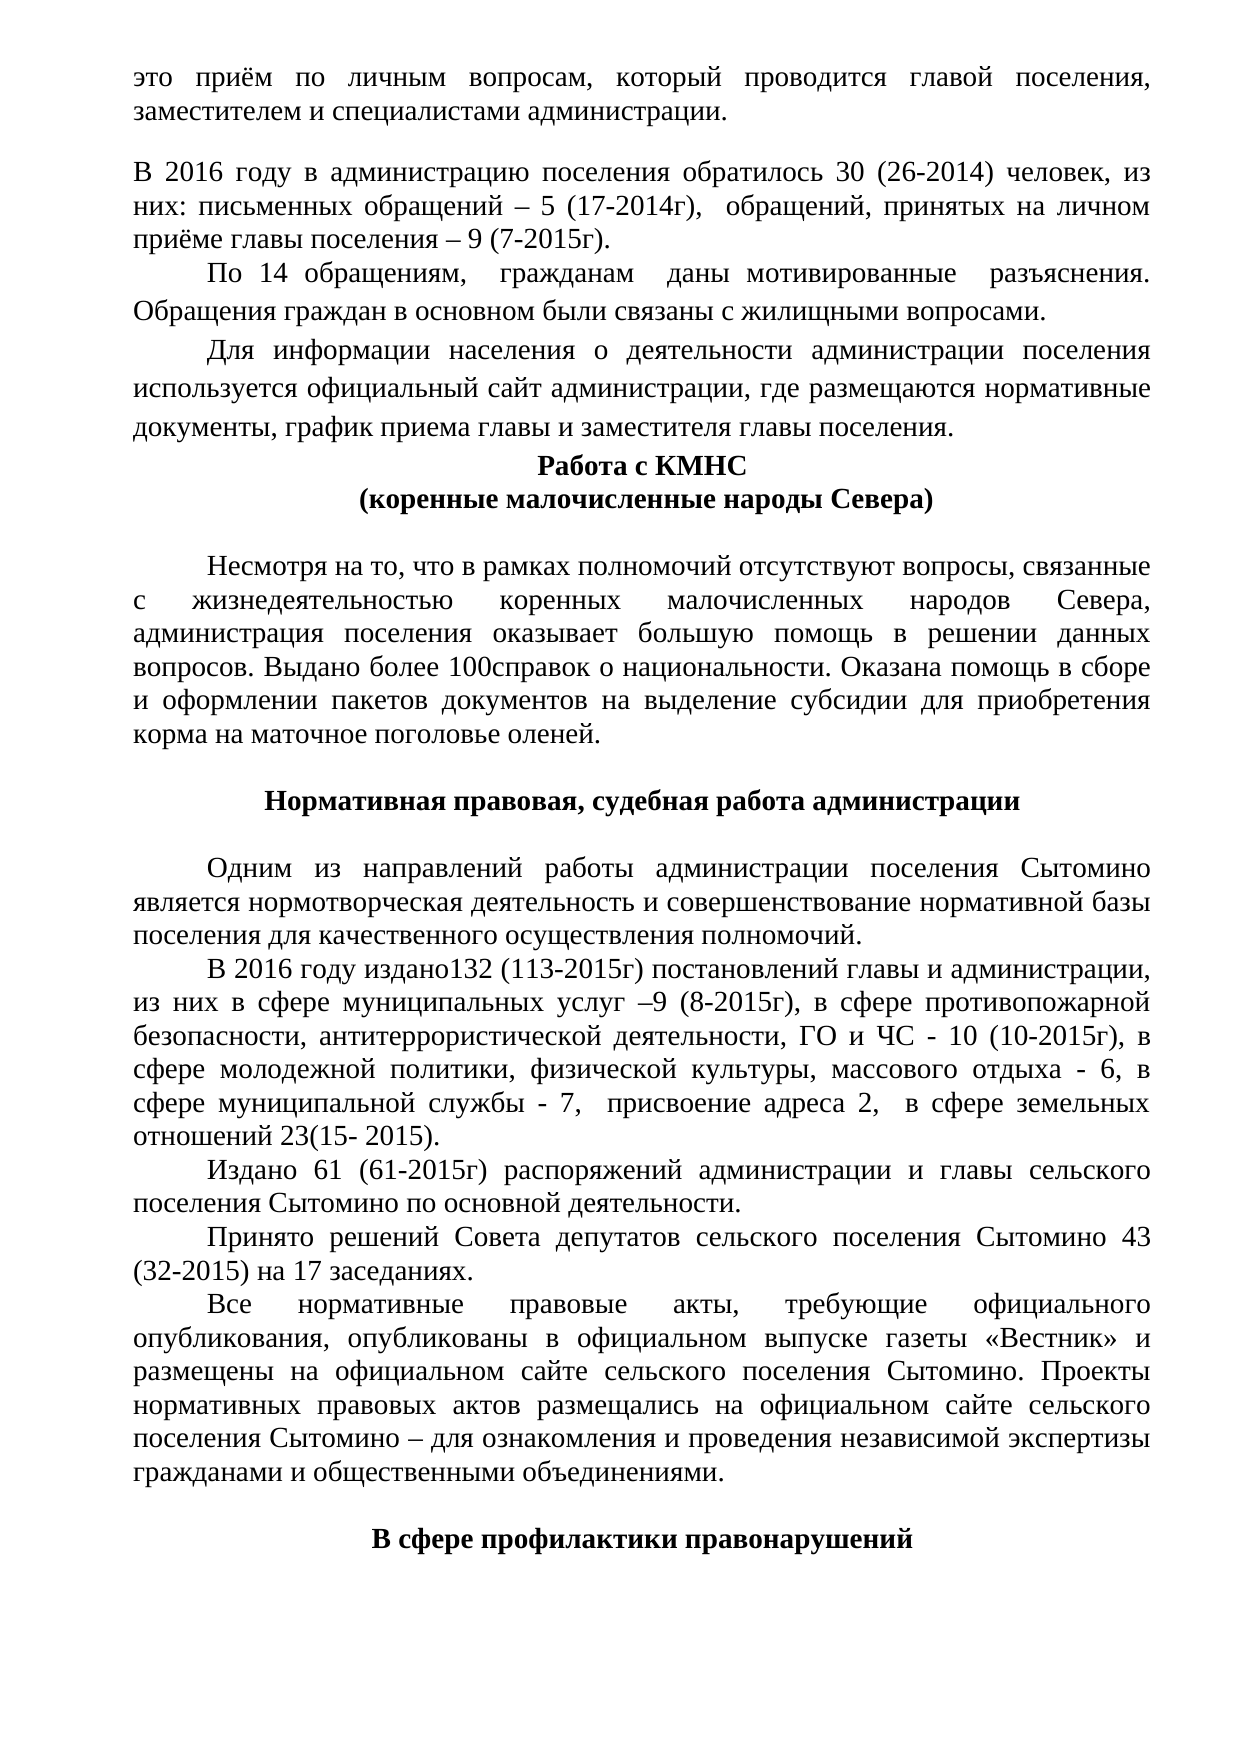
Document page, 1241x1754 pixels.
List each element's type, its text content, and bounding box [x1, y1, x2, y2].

text Для информации населения о деятельности администрации поселения используется официальный сайт администрации, где размещаются нормативные документы, график приема главы и заместителя главы поселения. [133, 332, 1152, 443]
text Нормативная правовая, судебная работа администрации [133, 783, 1152, 817]
text Несмотря на то, что в рамках полномочий отсутствуют вопросы, связанные с жизнедеятельностью коренных малочисленных народов Севера, администрация поселения оказывает большую помощь в решении данных вопросов. Выдано более 100справок о национальности. Оказана помощь в сборе и оформлении пакетов документов на выделение субсидии для приобретения корма на маточное поголовье оленей. [133, 548, 1152, 749]
text В 2016 году в администрацию поселения обратилось 30 (26-2014) человек, из них: письменных обращений – 5 (17-2014г), обращений, принятых на личном приёме главы поселения – 9 (7-2015г). [133, 154, 1152, 255]
text (коренные малочисленные народы Севера) [133, 481, 1152, 515]
text В сфере профилактики правонарушений [133, 1521, 1152, 1554]
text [133, 59, 1152, 126]
text Издано 61 (61-2015г) распоряжений администрации и главы сельского поселения Сытомино по основной деятельности. [133, 1152, 1152, 1219]
text По 14 обращениям, гражданам даны мотивированные разъяснения. Обращения граждан в основном были связаны с жилищными вопросами. [133, 255, 1152, 327]
text Работа с КМНС [133, 448, 1152, 481]
text В 2016 году издано132 (113-2015г) постановлений главы и администрации, из них в сфере муниципальных услуг –9 (8-2015г), в сфере противопожарной безопасности, антитеррористической деятельности, ГО и ЧС - 10 (10-2015г), в сфере молодежной политики, физической культуры, массового отдыха - 6, в сфере муниципальной службы - 7, присвоение адреса 2, в сфере земельных отношений 23(15- 2015). [133, 951, 1152, 1152]
text Все нормативные правовые акты, требующие официального опубликования, опубликованы в официальном выпуске газеты «Вестник» и размещены на официальном сайте сельского поселения Сытомино. Проекты нормативных правовых актов размещались на официальном сайте сельского поселения Сытомино – для ознакомления и проведения независимой экспертизы гражданами и общественными объединениями. [133, 1286, 1152, 1487]
text Принято решений Совета депутатов сельского поселения Сытомино 43 (32-2015) на 17 заседаниях. [133, 1219, 1152, 1286]
text Одним из направлений работы администрации поселения Сытомино является нормотворческая деятельность и совершенствование нормативной базы поселения для качественного осуществления полномочий. [133, 850, 1152, 951]
